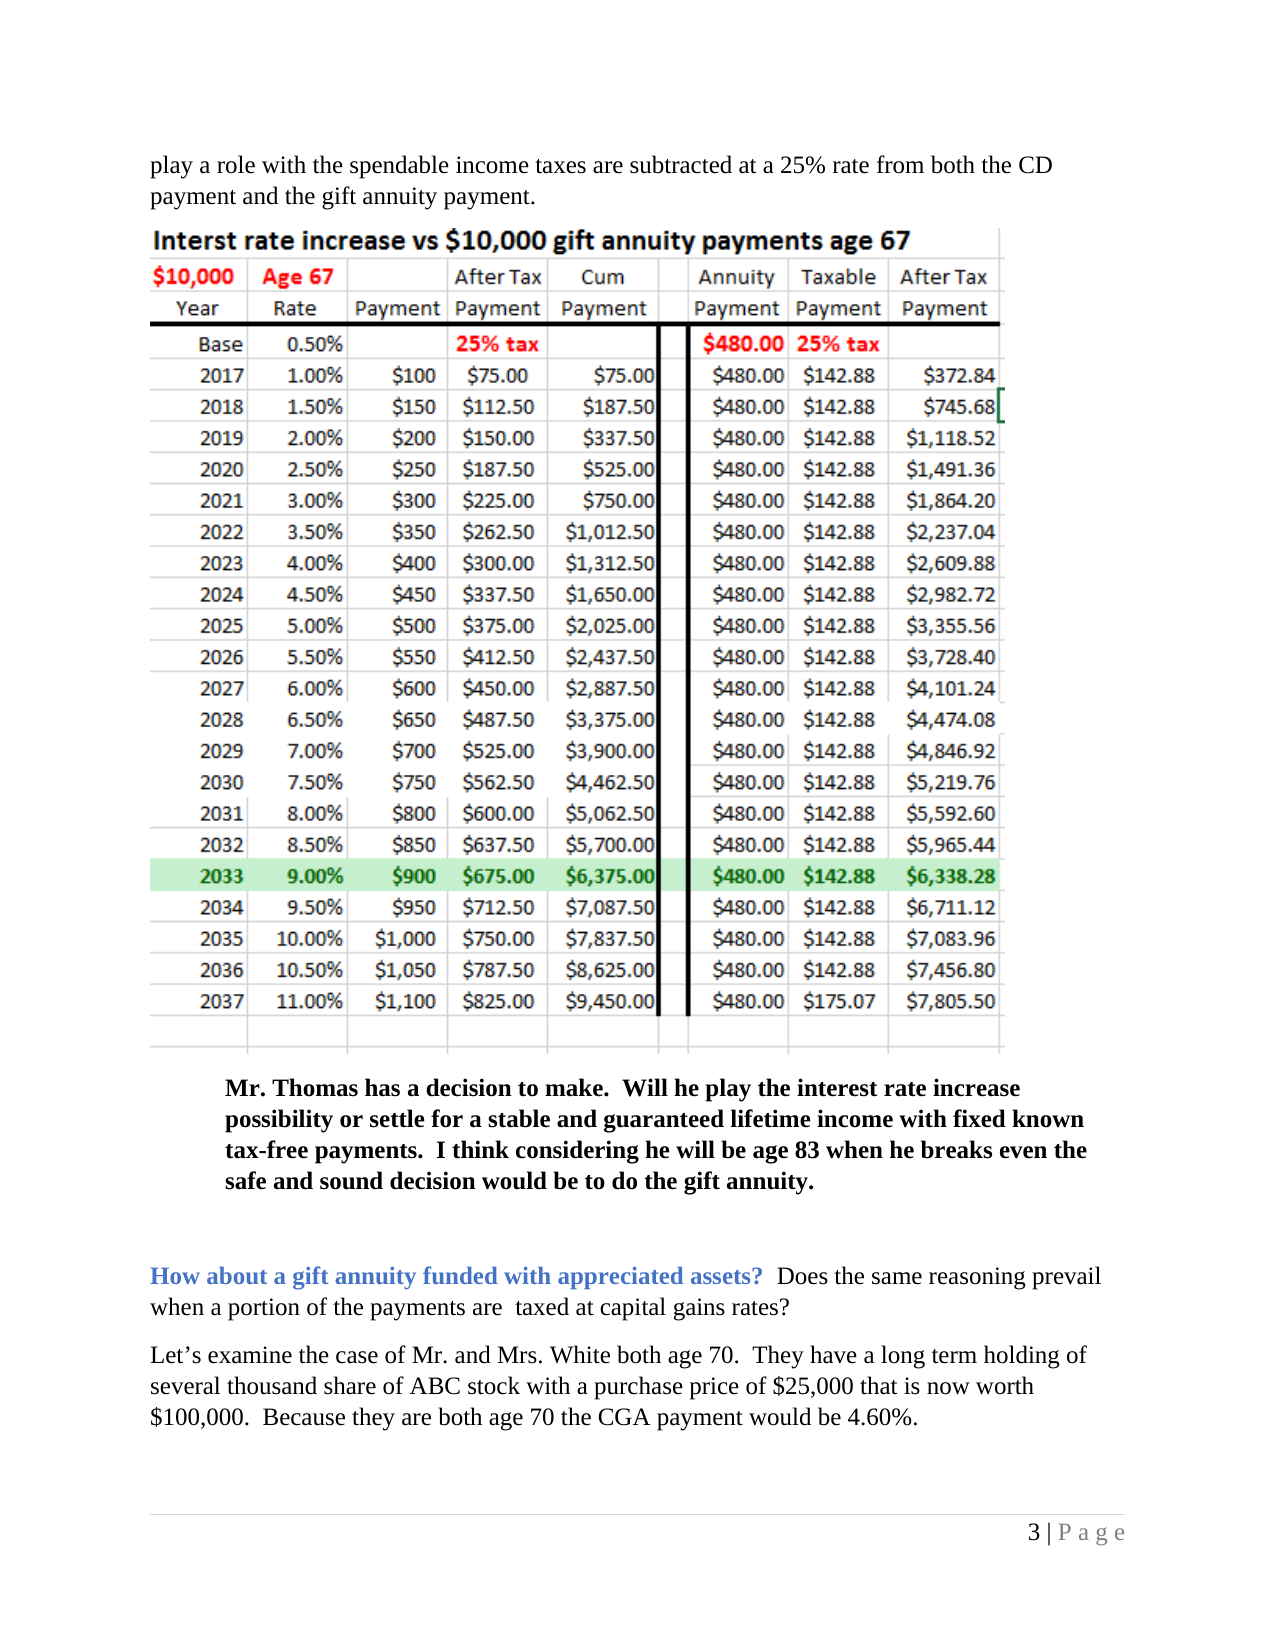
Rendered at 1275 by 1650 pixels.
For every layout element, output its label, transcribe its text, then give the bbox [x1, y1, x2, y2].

text Let’s examine the case of Mr. and Mrs. White both age 70. They have a long term holding of several thousand share of ABC stock with a purchase price of $25,000 that is now worth $100,000. Because they are both age 70 the CGA payment would be 4.60%. [150, 1340, 1125, 1431]
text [150, 150, 1125, 210]
text How about a gift annuity funded with appreciated assets? Does the same reasoning prevail when a portion of the payments are taxed at capital gains rates? [150, 1261, 1125, 1321]
text Mr. Thomas has a decision to make. Will he play the interest rate increase possibility or settle for a stable and guaranteed lifetime income with fixed known tax-free payments. I think considering he will be age 83 when he breaks even the safe and sound decision would be to do the gift annuity. [225, 1073, 1125, 1195]
